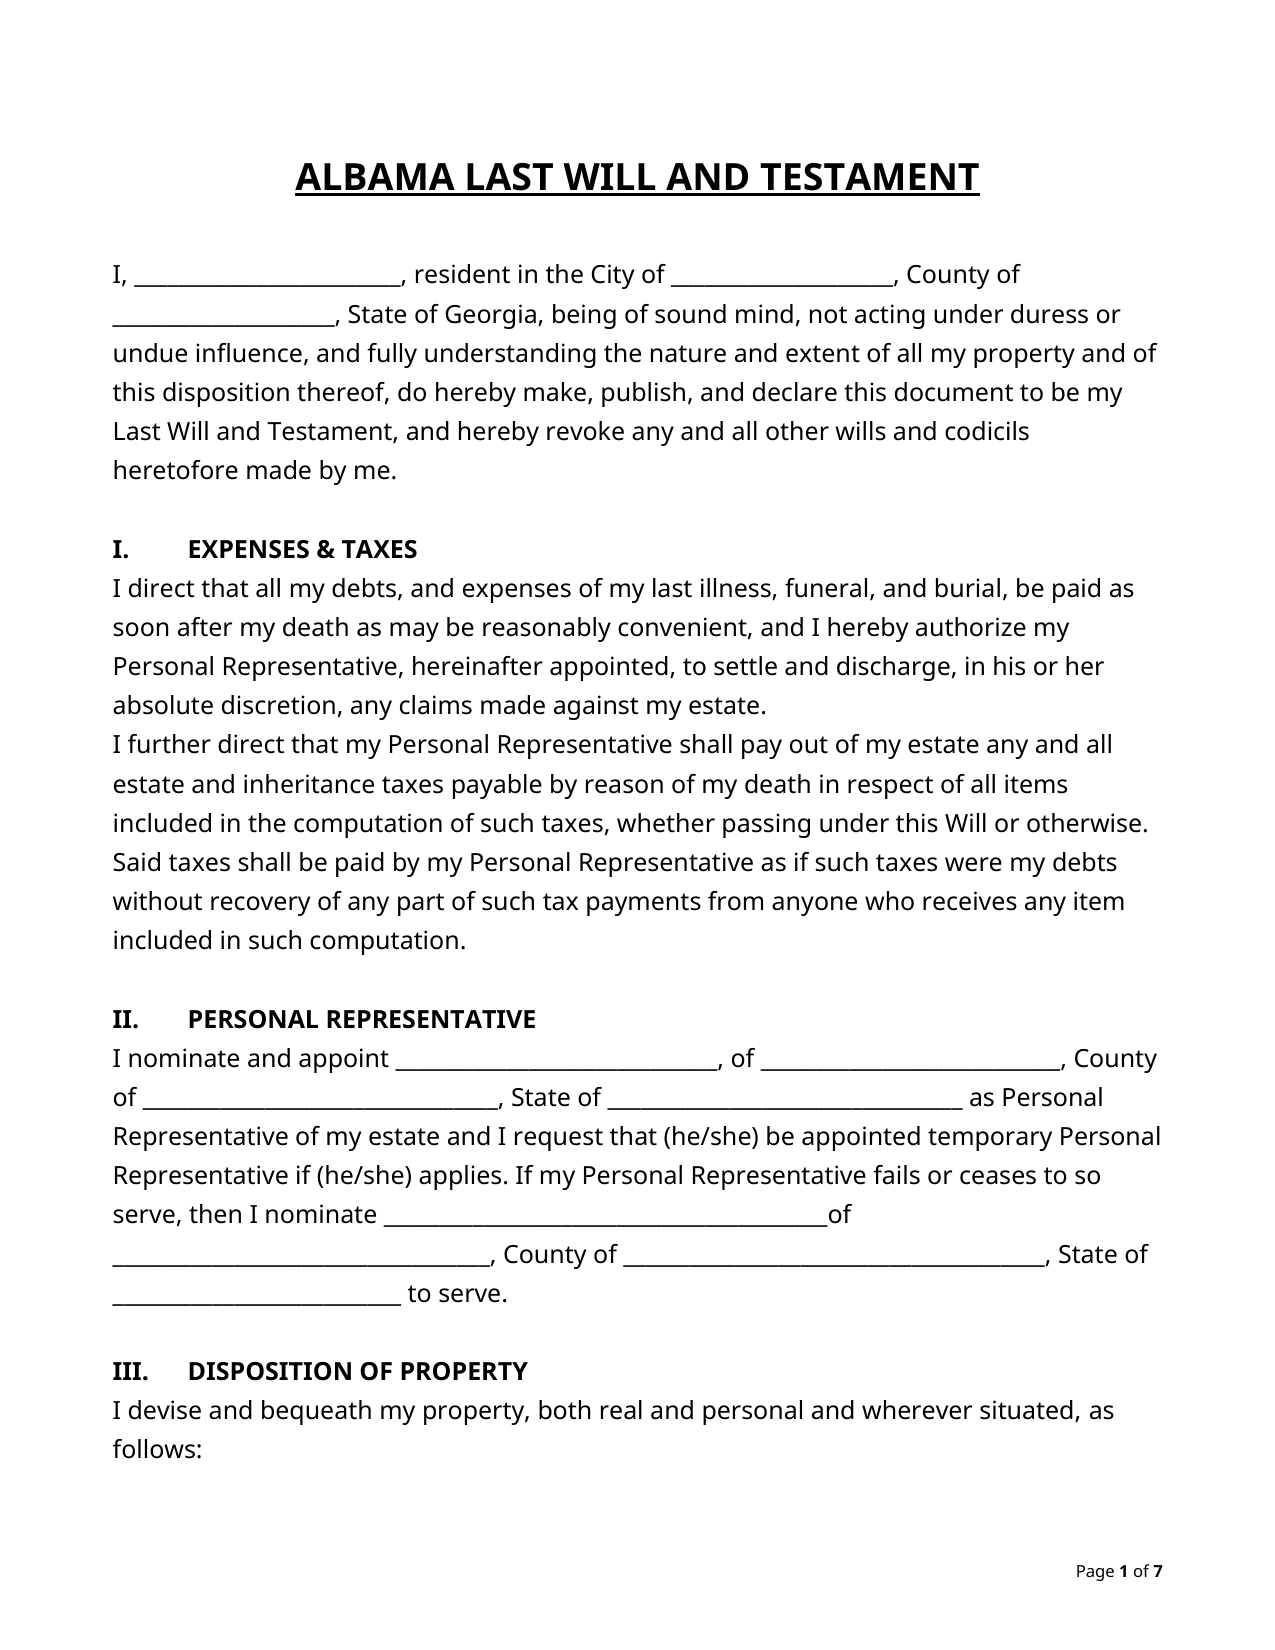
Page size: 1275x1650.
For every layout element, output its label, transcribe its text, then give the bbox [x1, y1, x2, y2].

text I further direct that my Personal Representative shall pay out of my estate any and all estate and inheritance taxes payable by reason of my death in respect of all items included in the computation of such taxes, whether passing under this Will or otherwise. Said taxes shall be paid by my Personal Representative as if such taxes were my debts without recovery of any part of such tax payments from anyone who receives any item included in such computation. [112, 727, 1162, 957]
text I direct that all my debts, and expenses of my last illness, funeral, and burial, be paid as soon after my death as may be reasonably convenient, and I hereby authorize my Personal Representative, hereinafter appointed, to settle and discharge, in his or her absolute discretion, any claims made against my estate. [112, 570, 1162, 722]
subtitle ALBAMA LAST WILL AND TESTAMENT [112, 150, 1162, 251]
text I nominate and appoint _____________________________, of ___________________________, County of ________________________________, State of ________________________________ as Personal Representative of my estate and I request that (he/she) be appointed temporary Personal Representative if (he/she) applies. If my Personal Representative fails or ceases to so serve, then I nominate ________________________________________of __________________________________, County of ______________________________________, State of __________________________ to serve. [112, 1040, 1162, 1309]
list EXPENSES & TAXES [112, 531, 1162, 565]
text I devise and bequeath my property, both real and personal and wherever situated, as follows: [112, 1393, 1162, 1466]
text I, ________________________, resident in the City of ____________________, County of ____________________, State of Georgia, being of sound mind, not acting under duress or undue influence, and fully understanding the nature and extent of all my property and of this disposition thereof, do hereby make, publish, and declare this document to be my Last Will and Testament, and hereby revoke any and all other wills and codicils heretofore made by me. [112, 257, 1162, 487]
list DISPOSITION OF PROPERTY [112, 1354, 1162, 1388]
list PERSONAL REPRESENTATIVE [112, 1001, 1162, 1035]
